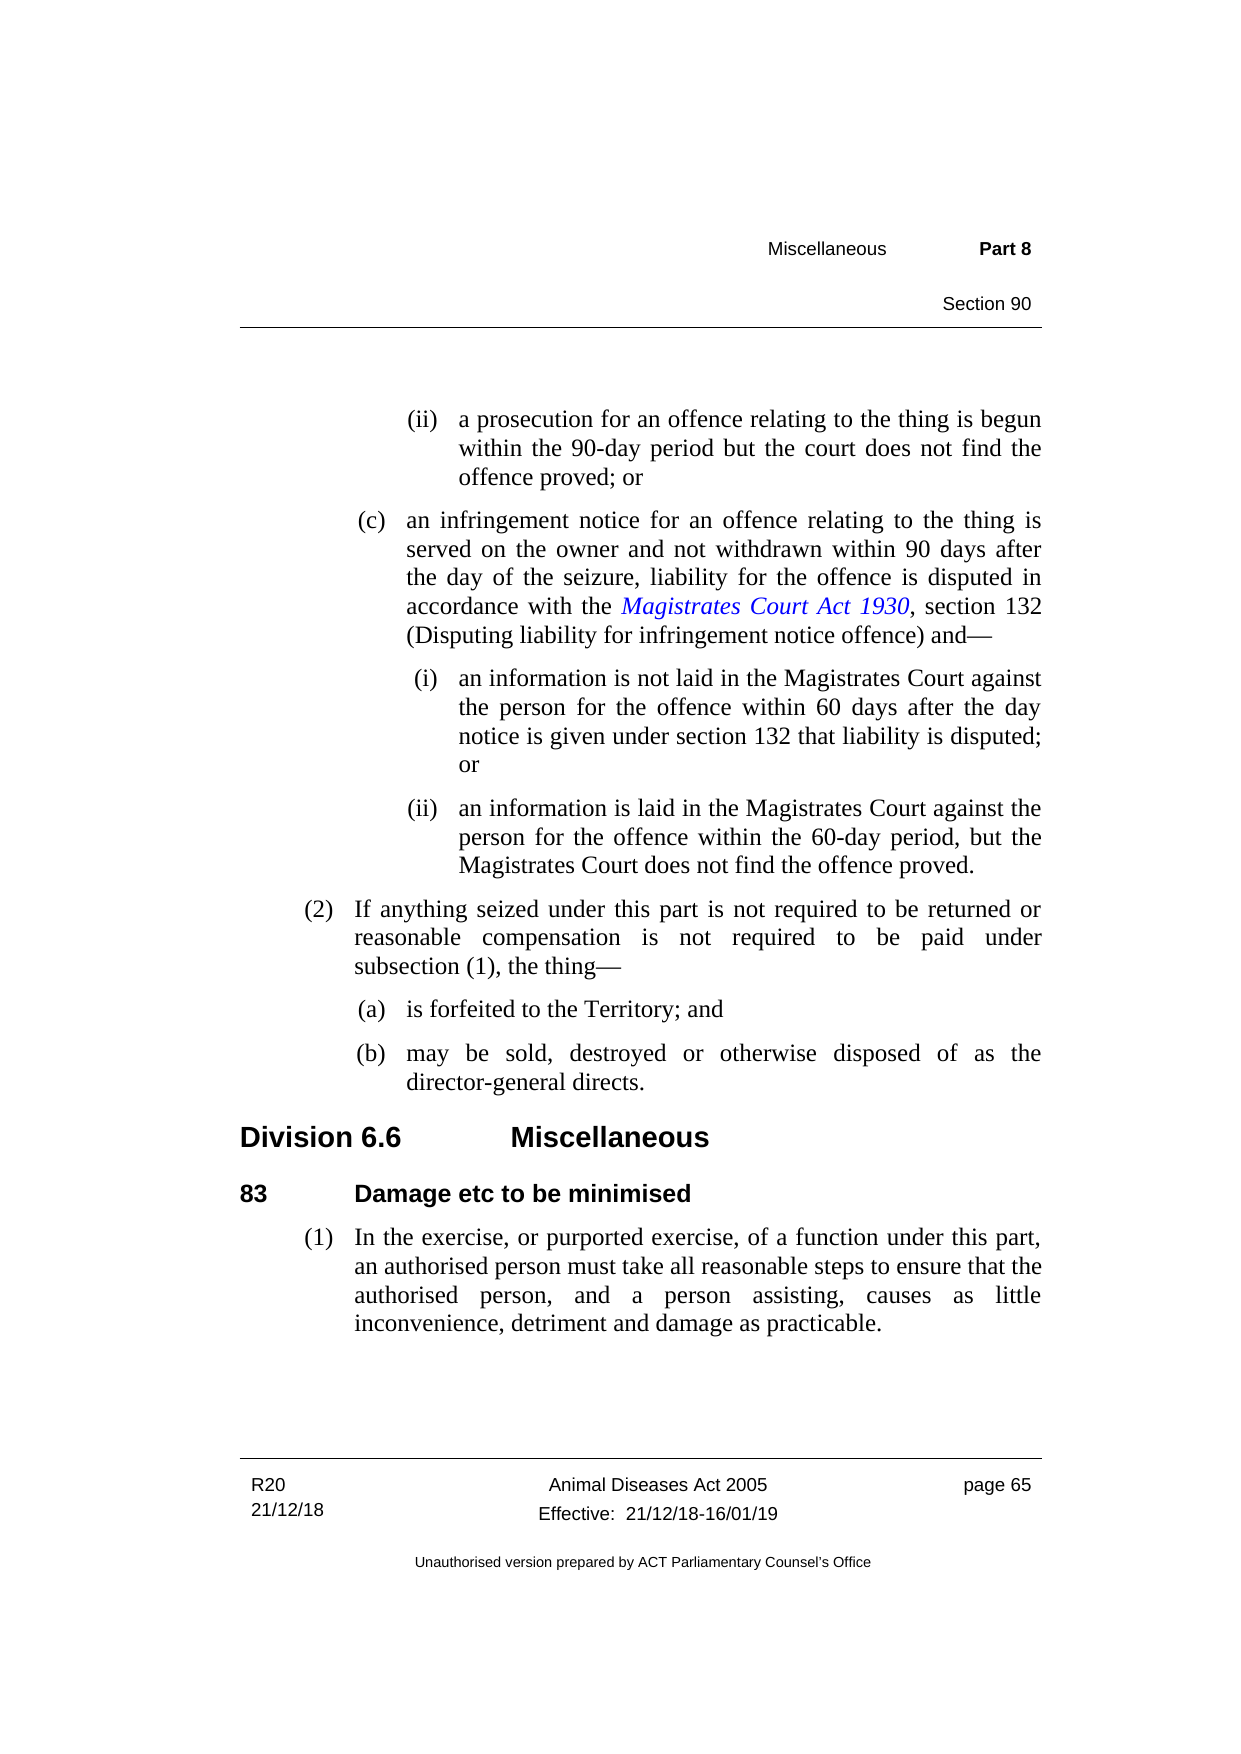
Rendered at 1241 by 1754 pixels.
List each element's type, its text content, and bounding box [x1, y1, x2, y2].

text (1) In the exercise, or purported exercise, of a function under this part, an authorised person must take all reasonable steps to ensure that the authorised person, and a person assisting, causes as little inconvenience, detriment and damage as practicable. [239, 1222, 1042, 1337]
text (a) is forfeited to the Territory; and [239, 994, 1042, 1023]
text (i) an information is not laid in the Magistrates Court against the person for the offence within 60 days after the day notice is given under section 132 that liability is disputed; or [239, 663, 1042, 778]
text Division 6.6 Miscellaneous [239, 1120, 1042, 1154]
text 83 Damage etc to be minimised [239, 1179, 1042, 1208]
text (ii) a prosecution for an offence relating to the thing is begun within the 90-day period but the court does not find the offence proved; or [239, 404, 1042, 490]
text (b) may be sold, destroyed or otherwise disposed of as the director-general directs. [239, 1038, 1042, 1095]
text (c) an infringement notice for an offence relating to the thing is served on the owner and not withdrawn within 90 days after the day of the seizure, liability for the offence is disputed in accordance with the Magistrates Court Act 1930, section 132 (Disputing liability for infringement notice offence) and— [239, 505, 1042, 649]
text (ii) an information is laid in the against the person for the offence within the 60-day period, but the does not find the offence proved. [239, 793, 1042, 879]
text (2) If anything seized under this part is not required to be returned or reasonable compensation is not required to be paid under subsection (1), the thing— [239, 894, 1042, 980]
